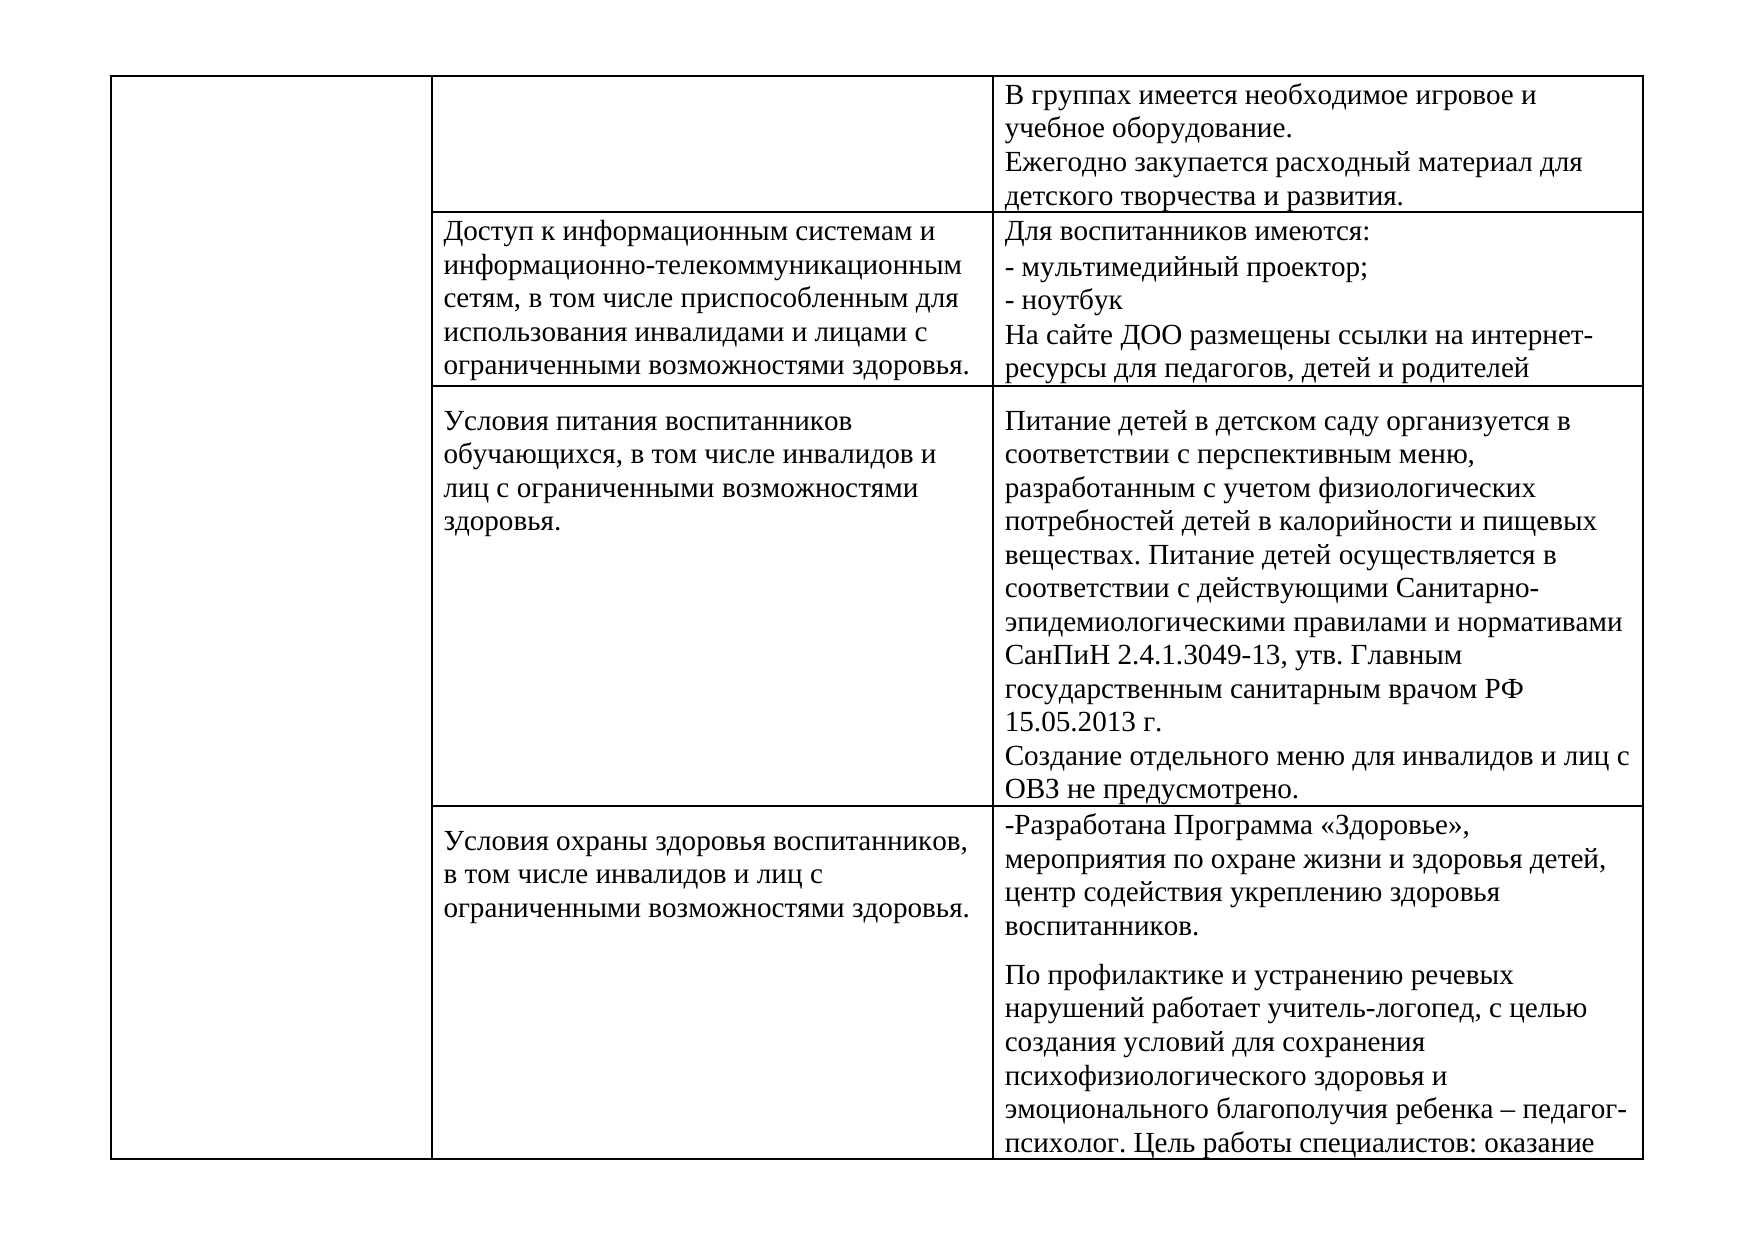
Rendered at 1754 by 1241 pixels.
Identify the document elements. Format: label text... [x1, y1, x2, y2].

table_cell Для воспитанников имеются: - мультимедийный проектор; - ноутбук На сайте ДОО размещены ссылки на интернет-ресурсы для педагогов, детей и родителей [994, 213, 1642, 385]
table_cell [433, 807, 992, 1158]
table_cell Условия питания воспитанников обучающихся, в том числе инвалидов и лиц с ограниченными возможностями здоровья. [433, 387, 992, 805]
table_cell Доступ к информационным системам и информационно-телекоммуникационным сетям, в том числе приспособленным для использования инвалидами и лицами с ограниченными возможностями здоровья. [433, 213, 992, 385]
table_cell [994, 807, 1642, 1158]
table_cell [433, 77, 992, 211]
table_cell Питание детей в детском саду организуется в соответствии с перспективным меню, разработанным с учетом физиологических потребностей детей в калорийности и пищевых веществах. Питание детей осуществляется в соответствии с действующими Санитарно-эпидемиологическими правилами и нормативами СанПиН 2.4.1.3049-13, утв. Главным государственным санитарным врачом РФ 15.05.2013 г. Создание отдельного меню для инвалидов и лиц с ОВЗ не предусмотрено. [994, 387, 1642, 805]
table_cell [994, 77, 1642, 211]
